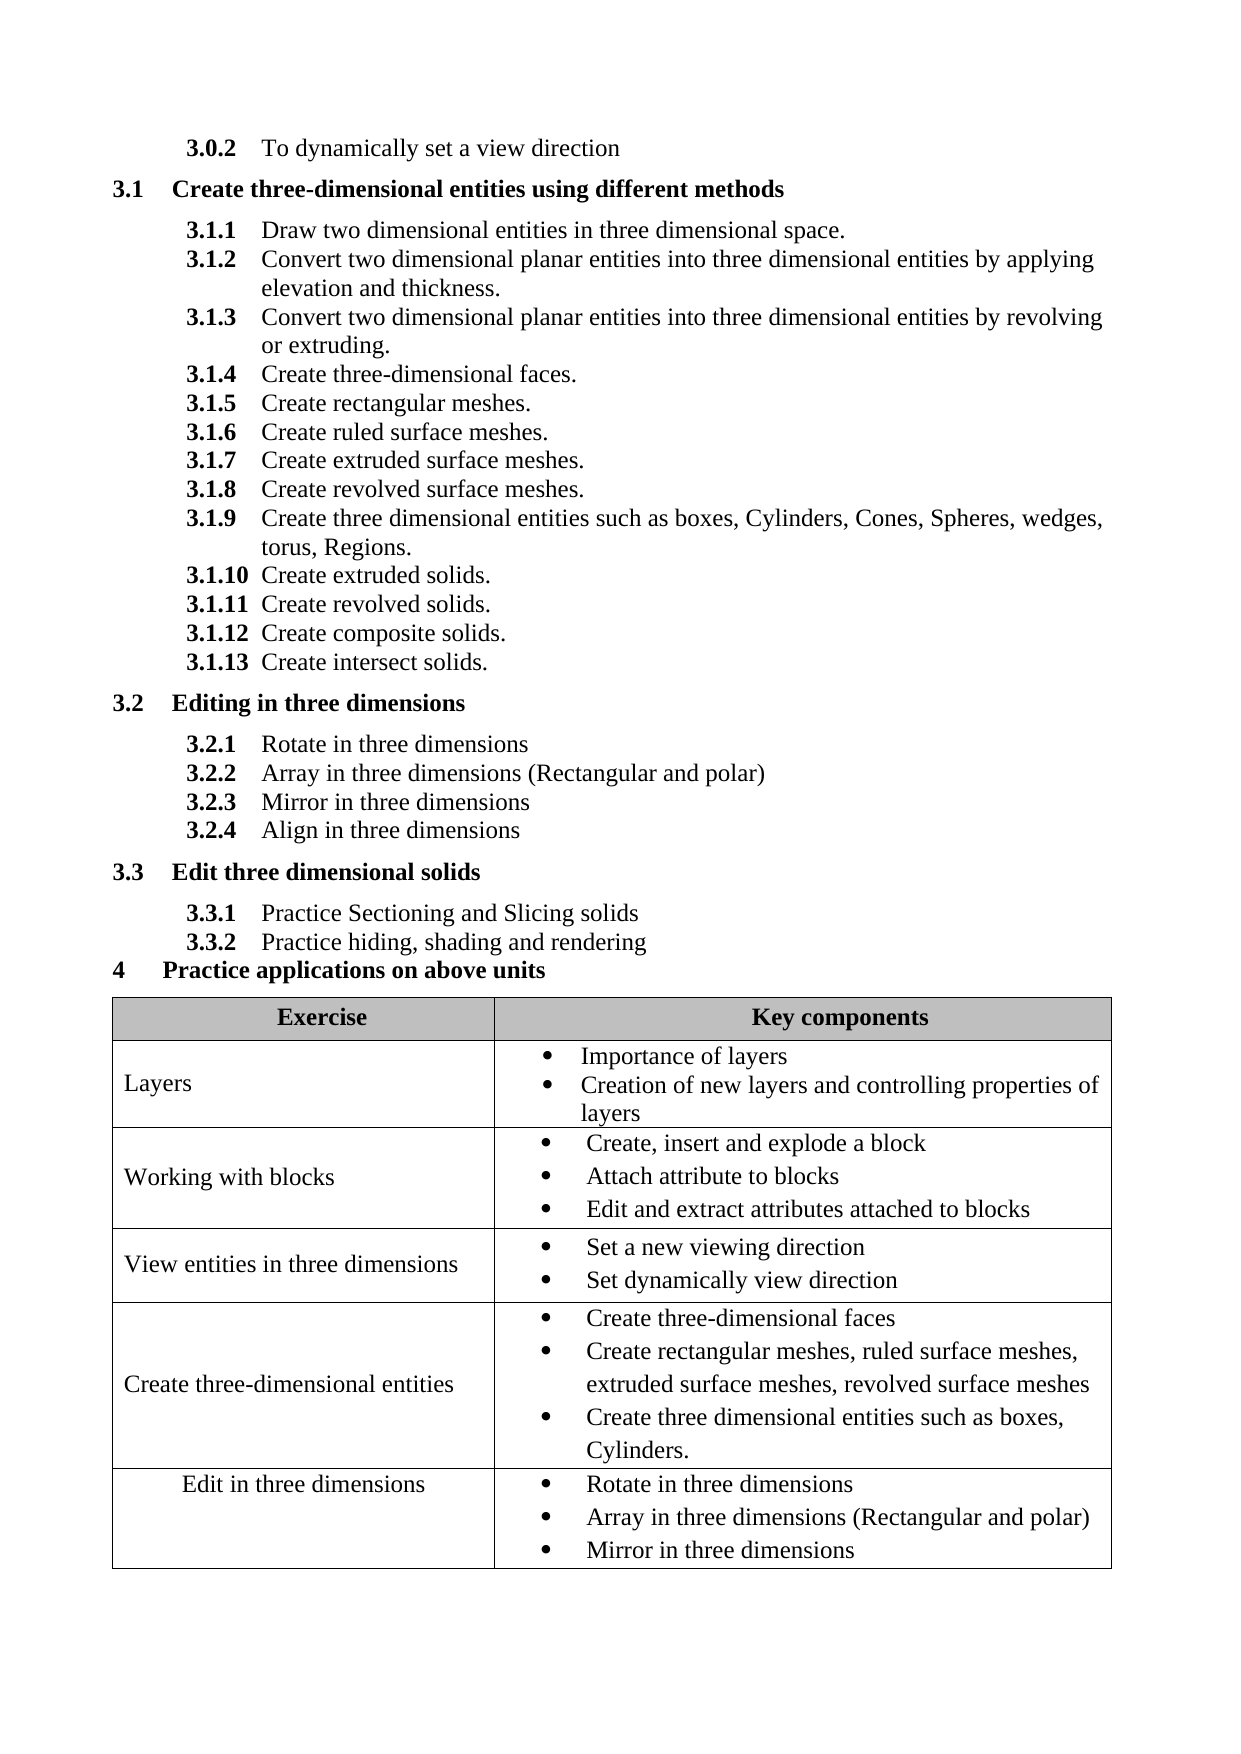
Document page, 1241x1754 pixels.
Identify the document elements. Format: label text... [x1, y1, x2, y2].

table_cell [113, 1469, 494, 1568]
list Practice Sectioning and Slicing solids [186, 898, 1111, 927]
list Edit three dimensional solids [112, 857, 1111, 885]
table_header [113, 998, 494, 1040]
list Create extruded solids. [186, 560, 1111, 589]
list Create composite solids. [186, 618, 1111, 647]
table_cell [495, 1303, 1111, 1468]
list Array in three dimensions (Rectangular and polar) [186, 758, 1111, 787]
list Create ruled surface meshes. [186, 417, 1111, 445]
list Align in three dimensions [186, 815, 1111, 844]
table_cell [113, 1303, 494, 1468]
list Create rectangular meshes. [186, 388, 1111, 417]
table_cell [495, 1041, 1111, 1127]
list To dynamically set a view direction [186, 133, 1111, 162]
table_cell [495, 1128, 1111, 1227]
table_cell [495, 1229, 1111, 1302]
list Create three-dimensional faces. [186, 359, 1111, 388]
list Convert two dimensional planar entities into three dimensional entities by revolving or extruding. [186, 302, 1111, 359]
list Create revolved surface meshes. [186, 474, 1111, 503]
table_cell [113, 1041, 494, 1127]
list Editing in three dimensions [112, 688, 1111, 717]
list Mirror in three dimensions [186, 787, 1111, 815]
list Create three dimensional entities such as boxes, Cylinders, Cones, Spheres, wedges, torus, Regions. [186, 503, 1111, 560]
list Practice hiding, shading and rendering [186, 927, 1111, 955]
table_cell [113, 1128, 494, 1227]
list Create intersect solids. [186, 647, 1111, 675]
list Practice applications on above units [112, 955, 1111, 984]
list Draw two dimensional entities in three dimensional space. [186, 215, 1111, 244]
list Convert two dimensional planar entities into three dimensional entities by applying elevation and thickness. [186, 244, 1111, 302]
list Create extruded surface meshes. [186, 445, 1111, 474]
list Rotate in three dimensions [186, 729, 1111, 758]
list Create three-dimensional entities using different methods [112, 174, 1111, 203]
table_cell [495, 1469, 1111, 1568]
list Create revolved solids. [186, 589, 1111, 618]
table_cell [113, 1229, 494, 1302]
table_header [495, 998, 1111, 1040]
